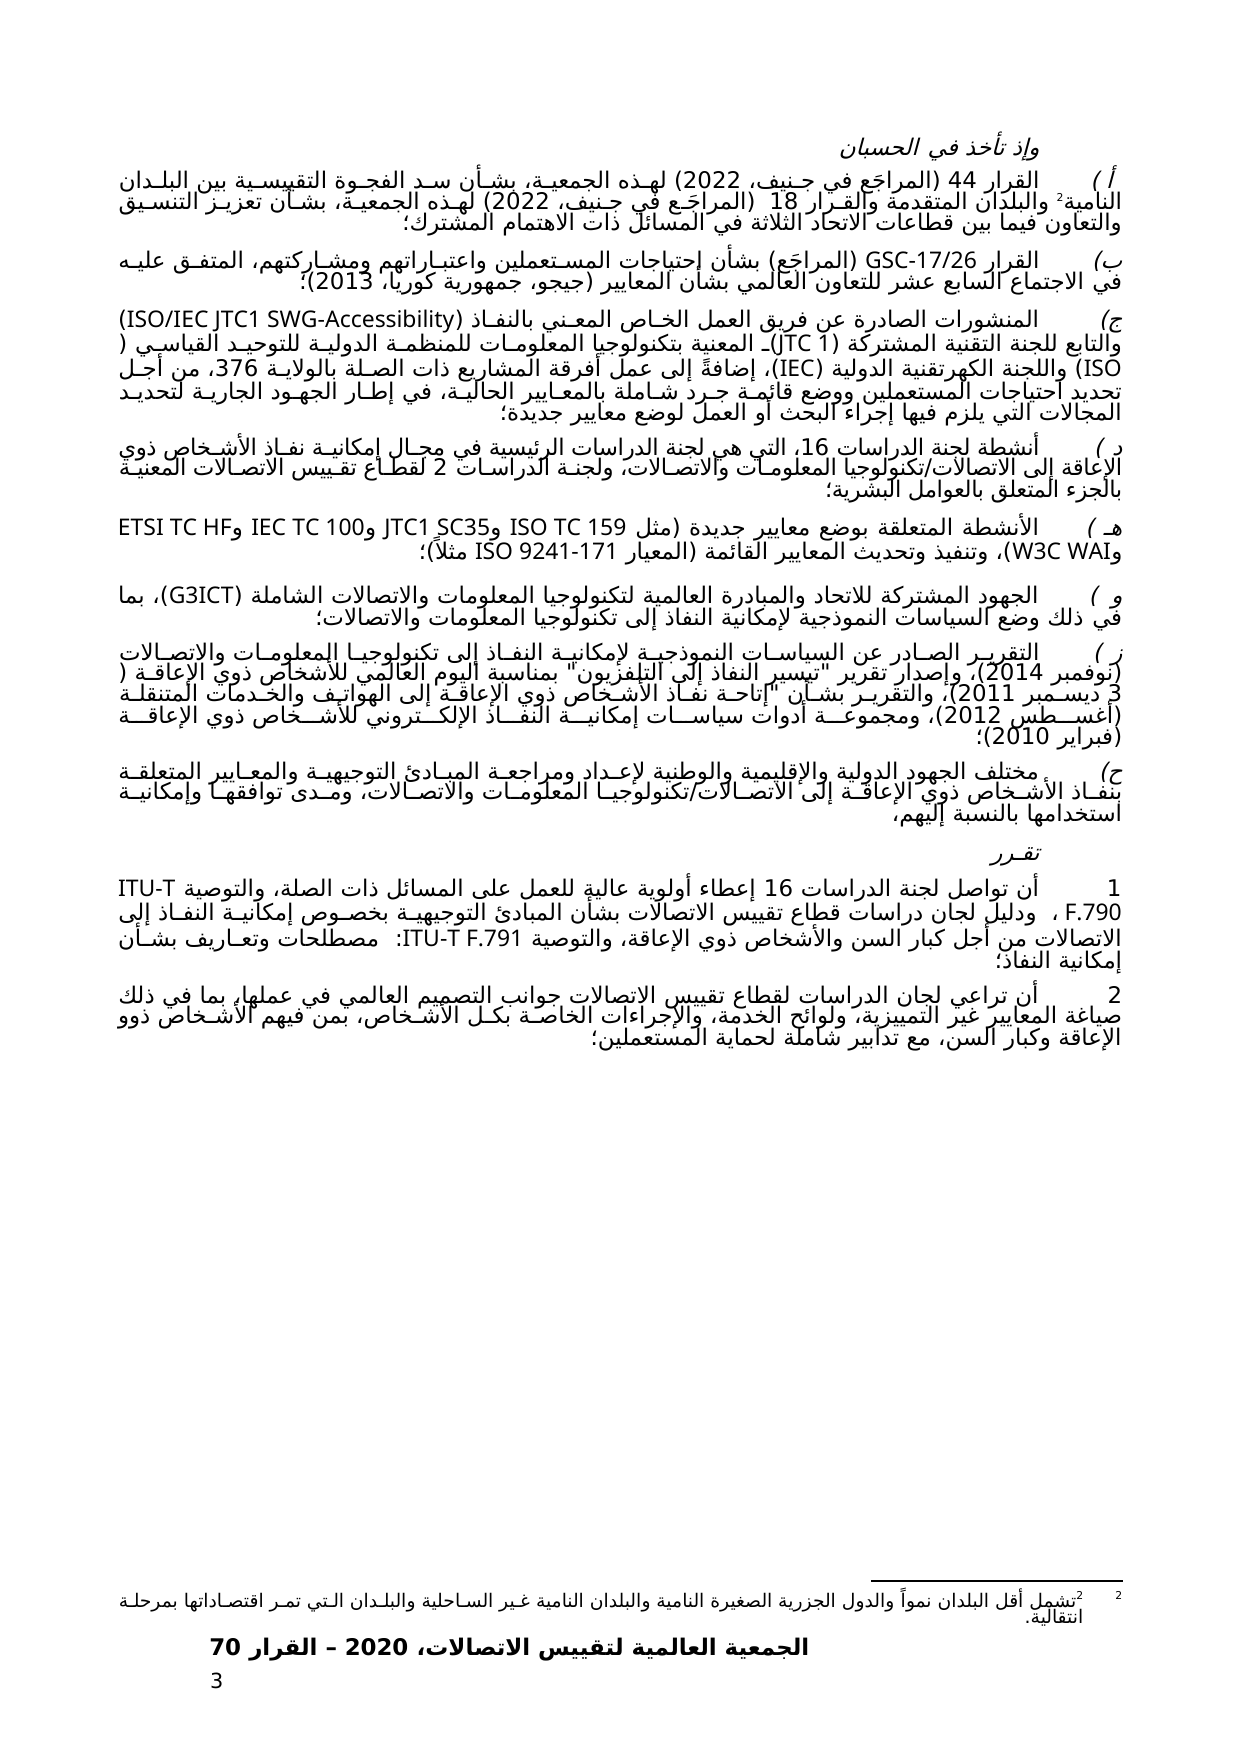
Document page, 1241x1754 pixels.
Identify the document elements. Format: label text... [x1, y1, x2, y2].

text تقـرر [118, 843, 1122, 864]
text د ) أنشطة لجنة الدراسات 16، التي هي لجنة الدراسات الرئيسية في مجال إمكانية نفاذ الأشخاص ذوي الإعاقة إلى الاتصالات/تكنولوجيا المعلومات والاتصالات، ولجنة الدراسات 2 لقطاع تقييس الاتصالات المعنية بالجزء المتعلق بالعوامل البشرية؛ [118, 438, 1122, 502]
text ب) القرار GSC-17/26 (المراجَع) بشأن احتياجات المستعملين واعتباراتهم ومشاركتهم، المتفق عليه في الاجتماع السابع عشر للتعاون العالمي بشأن المعايير (جيجو، جمهورية كوريا، 2013)؛ [118, 248, 1122, 295]
text هـ ) الأنشطة المتعلقة بوضع معايير جديدة (مثل ISO TC 159 وJTC1 SC35 وIEC TC 100 وETSI TC HF وW3C WAI)، وتنفيذ وتحديث المعايير القائمة (المعيار ISO 9241-171 مثلاً)؛ [118, 515, 1122, 566]
text 2 أن تراعي لجان الدراسات لقطاع تقييس الاتصالات جوانب التصميم العالمي في عملها، بما في ذلك صياغة المعايير غير التمييزية، ولوائح الخدمة، والإجراءات الخاصة بكل الأشخاص، بمن فيهم الأشخاص ذوو الإعاقة وكبار السن، مع تدابير شاملة لحماية المستعملين؛ [118, 987, 1122, 1051]
text وإذ تأخذ في الحسبان [118, 138, 1122, 159]
text 1 أن تواصل لجنة الدراسات 16 إعطاء أولوية عالية للعمل على المسائل ذات الصلة، والتوصية ITU-T F.790، ودليل لجان دراسات قطاع تقييس الاتصالات بشأن المبادئ التوجيهية بخصوص إمكانية النفاذ إلى الاتصالات من أجل كبار السن والأشخاص ذوي الإعاقة، والتوصية ITU-T F.791: مصطلحات وتعاريف بشأن إمكانية النفاذ؛ [118, 877, 1122, 974]
text أ ) القرار 44 (المراجَع في جنيف، 2022) لهذه الجمعية، بشأن سد الفجوة التقييسية بين البلدان النامية2 والبلدان المتقدمة والقرار 18 (المراجَع في جنيف، 2022) لهذه الجمعية، بشأن تعزيز التنسيق والتعاون فيما بين قطاعات الاتحاد الثلاثة في المسائل ذات الاهتمام المشترك؛ [118, 172, 1122, 236]
text ج) المنشورات الصادرة عن فريق العمل الخاص المعني بالنفاذ (ISO/IEC JTC1 SWG-Accessibility) والتابع للجنة التقنية المشتركة (JTC 1) المعنية بتكنولوجيا المعلومات للمنظمة الدولية للتوحيد القياسي (ISO) واللجنة الكهرتقنية الدولية (IEC)، إضافةً إلى عمل أفرقة المشاريع ذات الصلة بالولاية 376، من أجل تحديد احتياجات المستعملين ووضع قائمة جرد شاملة بالمعايير الحالية، في إطار الجهود الجارية لتحديد المجالات التي يلزم فيها إجراء البحث أو العمل لوضع معايير جديدة؛ [118, 307, 1122, 426]
text ح) مختلف الجهود الدولية والإقليمية والوطنية لإعداد ومراجعة المبادئ التوجيهية والمعايير المتعلقة بنفاذ الأشخاص ذوي الإعاقة إلى الاتصالات/تكنولوجيا المعلومات والاتصالات، ومدى توافقها وإمكانية استخدامها بالنسبة إليهم، [118, 762, 1122, 826]
text ز ) التقرير الصادر عن السياسات النموذجية لإمكانية النفاذ إلى تكنولوجيا المعلومات والاتصالات (نوفمبر 2014)، وإصدار تقرير "تيسير النفاذ إلى التلفزيون" بمناسبة اليوم العالمي للأشخاص ذوي الإعاقة (3 ديسمبر 2011)، والتقرير بشأن "إتاحة نفاذ الأشخاص ذوي الإعاقة إلى الهواتف والخدمات المتنقلة (أغسطس 2012)، ومجموعة أدوات سياسات إمكانية النفاذ الإلكتروني للأشخاص ذوي الإعاقة (فبراير 2010)؛ [118, 643, 1122, 750]
text و ) الجهود المشتركة للاتحاد والمبادرة العالمية لتكنولوجيا المعلومات والاتصالات الشاملة (G3ICT)، بما في ذلك وضع السياسات النموذجية لإمكانية النفاذ إلى تكنولوجيا المعلومات والاتصالات؛ [118, 578, 1122, 631]
